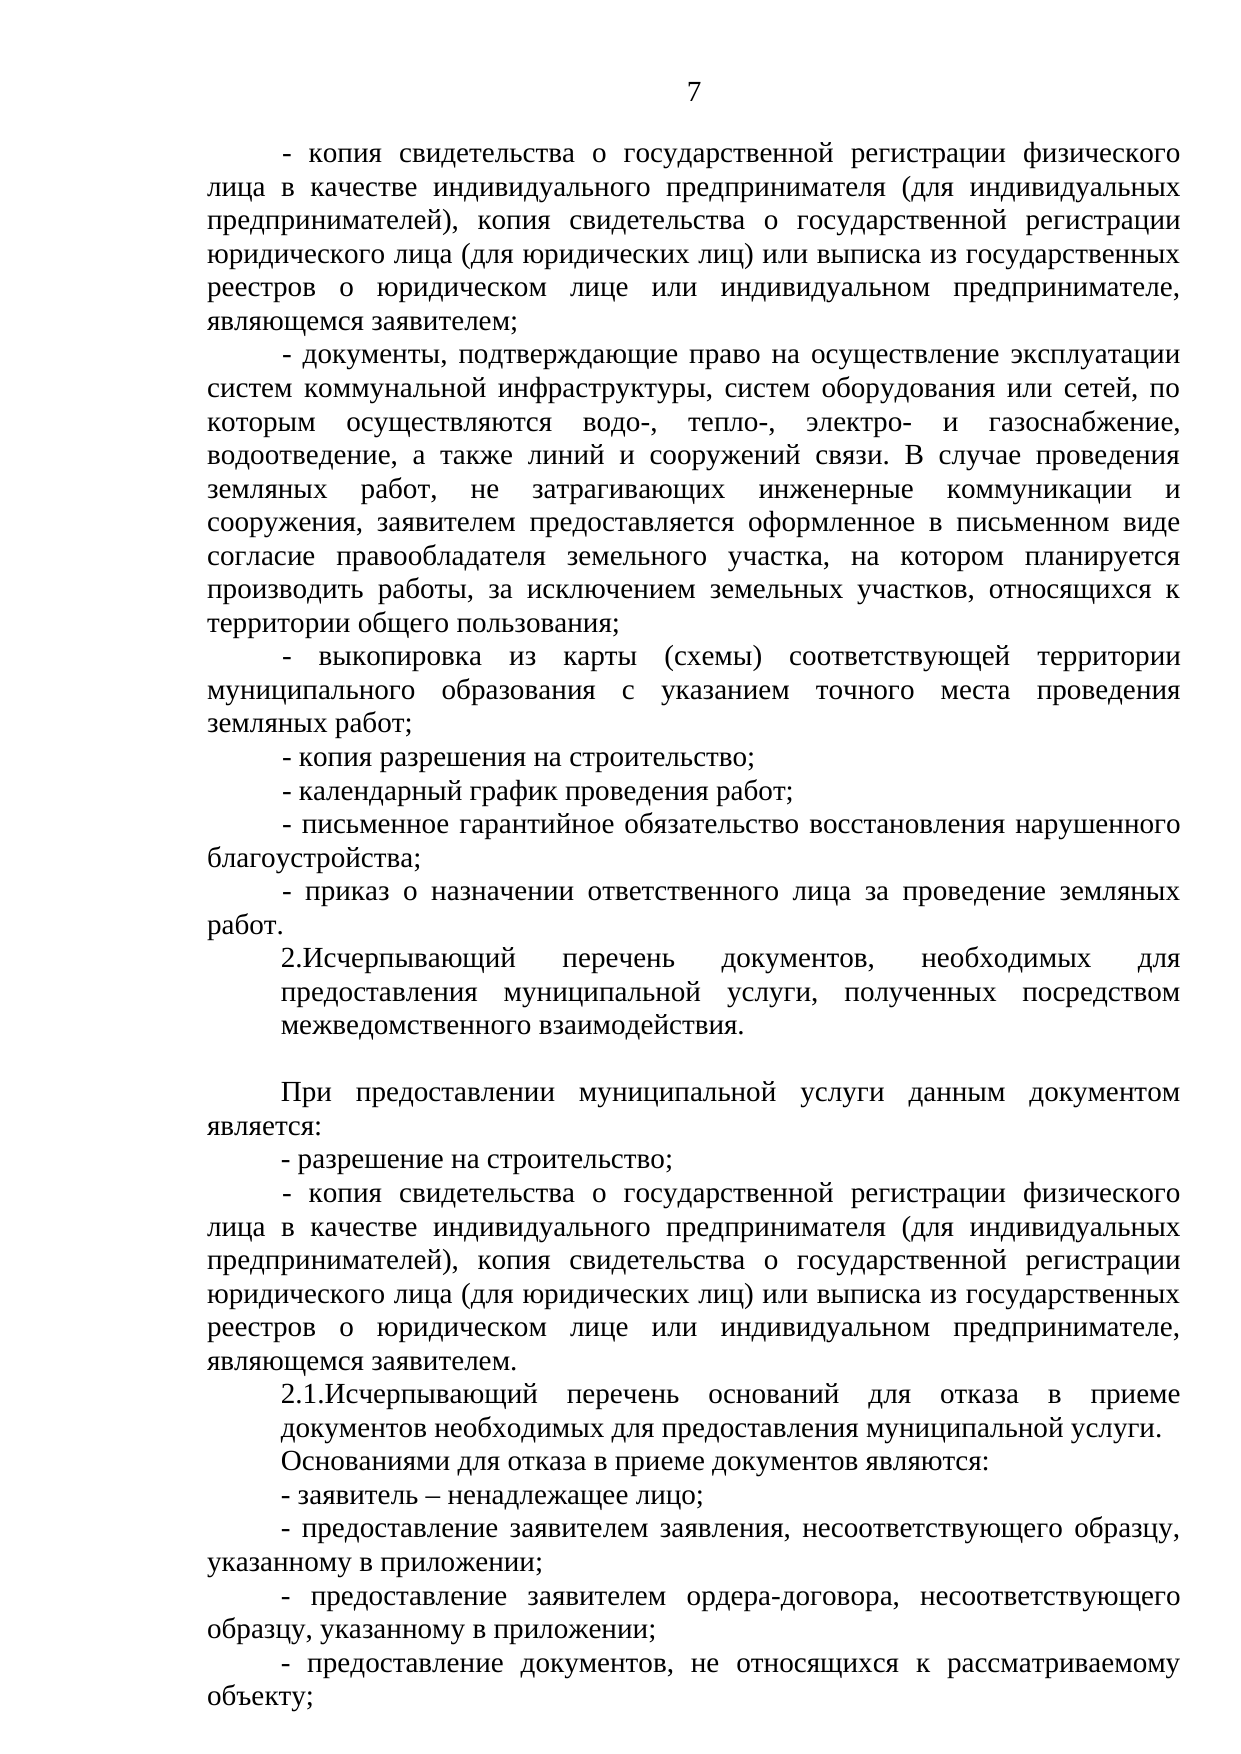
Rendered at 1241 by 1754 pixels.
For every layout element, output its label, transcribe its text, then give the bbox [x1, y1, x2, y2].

text Основаниями для отказа в приеме документов являются: [207, 1443, 1181, 1477]
text - копия свидетельства о государственной регистрации физического лица в качестве индивидуального предпринимателя (для индивидуальных предпринимателей), копия свидетельства о государственной регистрации юридического лица (для юридических лиц) или выписка из государственных реестров о юридическом лице или индивидуальном предпринимателе, являющемся заявителем; [207, 135, 1181, 337]
list 2.Исчерпывающий перечень документов, необходимых для предоставления муниципальной услуги, полученных посредством межведомственного взаимодействия. [281, 940, 1181, 1041]
text - копия свидетельства о государственной регистрации физического лица в качестве индивидуального предпринимателя (для индивидуальных предпринимателей), копия свидетельства о государственной регистрации юридического лица (для юридических лиц) или выписка из государственных реестров о юридическом лице или индивидуальном предпринимателе, являющемся заявителем. [207, 1175, 1181, 1376]
text - разрешение на строительство; [207, 1142, 1181, 1175]
text - приказ о назначении ответственного лица за проведение земляных работ. [207, 873, 1181, 940]
text - копия разрешения на строительство; [207, 739, 1181, 773]
text - предоставление документов, не относящихся к рассматриваемому объекту; [207, 1645, 1181, 1712]
text - предоставление заявителем ордера-договора, несоответствующего образцу, указанному в приложении; [207, 1578, 1181, 1645]
text - календарный график проведения работ; [207, 773, 1181, 806]
text - предоставление заявителем заявления, несоответствующего образцу, указанному в приложении; [207, 1511, 1181, 1578]
list 2.1.Исчерпывающий перечень оснований для отказа в приеме документов необходимых для предоставления муниципальной услуги. [281, 1376, 1181, 1443]
text - заявитель – ненадлежащее лицо; [207, 1477, 1181, 1511]
text - выкопировка из карты (схемы) соответствующей территории муниципального образования с указанием точного места проведения земляных работ; [207, 638, 1181, 739]
text При предоставлении муниципальной услуги данным документом является: [207, 1074, 1181, 1142]
text - письменное гарантийное обязательство восстановления нарушенного благоустройства; [207, 806, 1181, 873]
